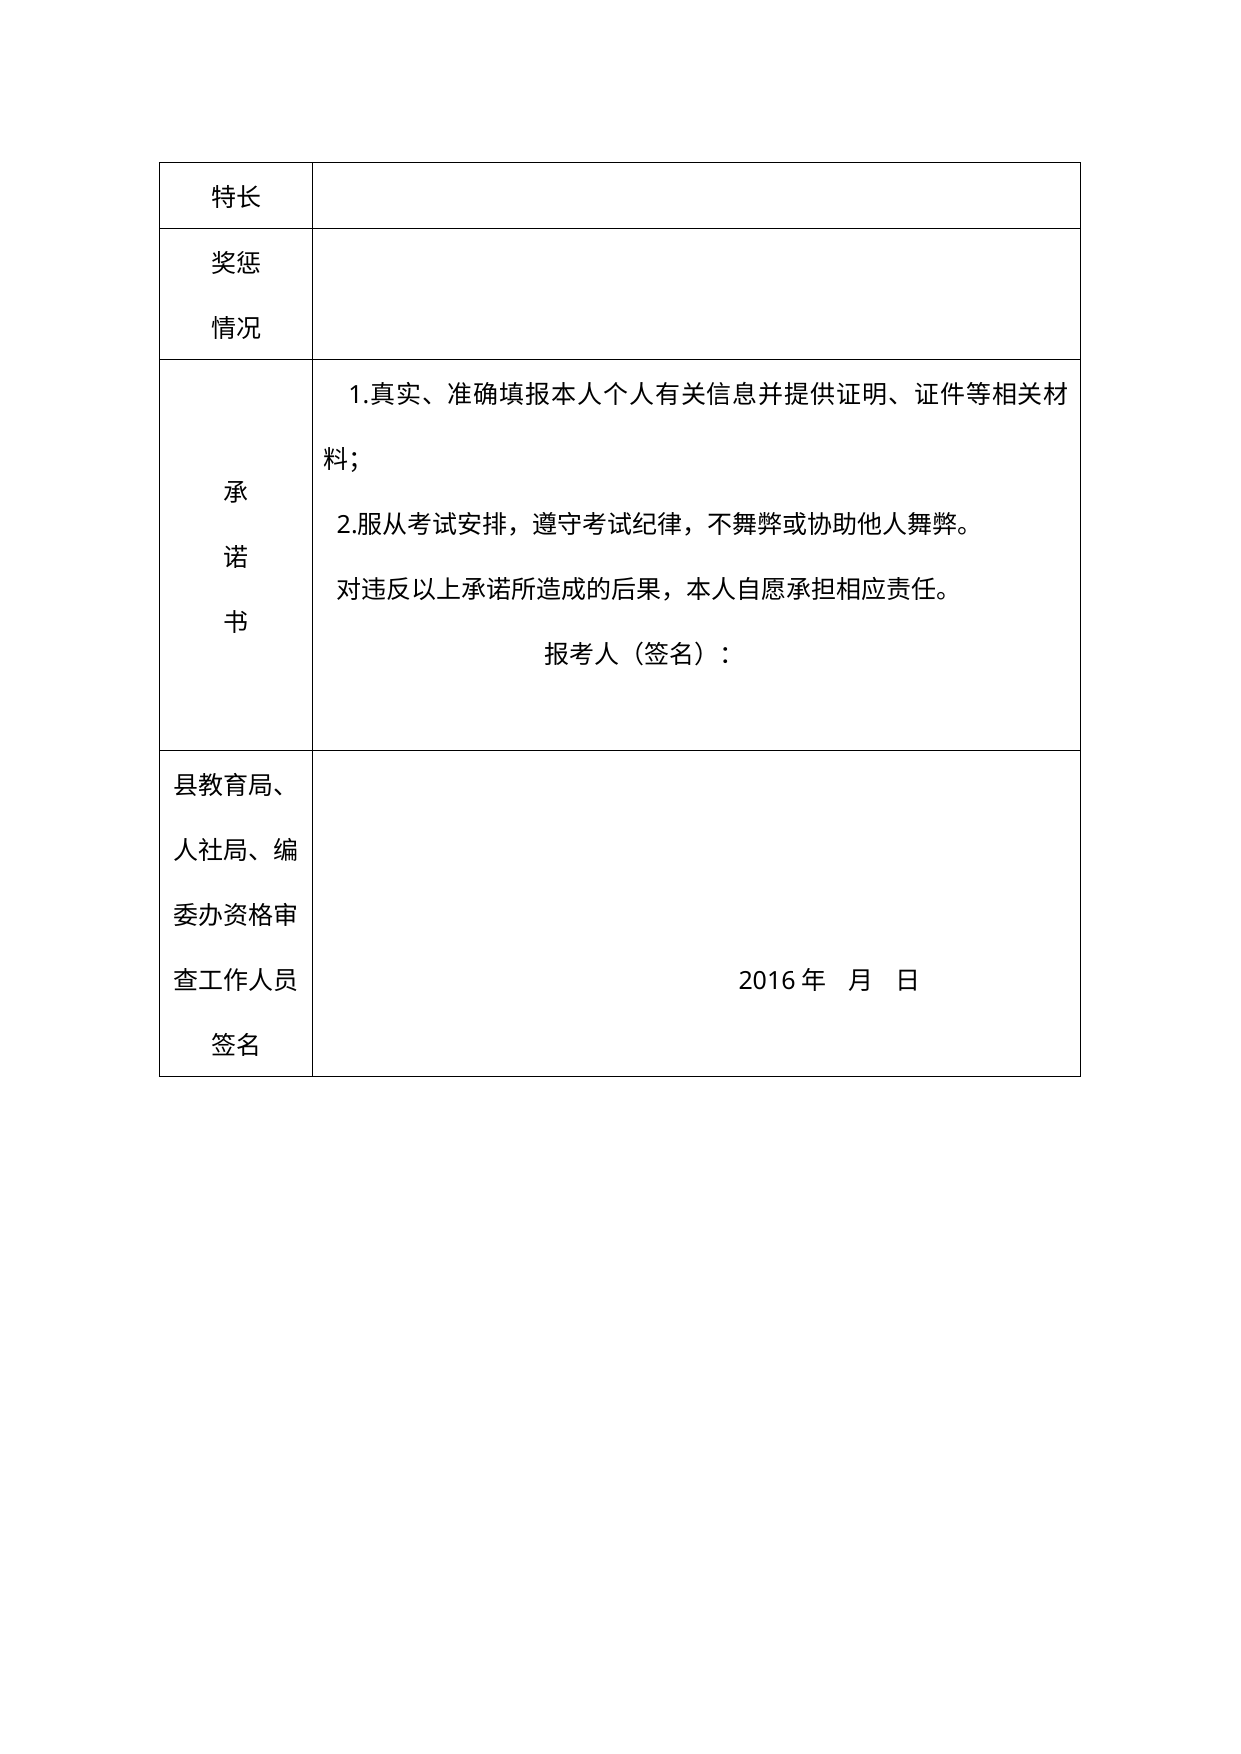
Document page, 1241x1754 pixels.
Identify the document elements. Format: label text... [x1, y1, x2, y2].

table_cell 县教育局、人社局、编委办资格审查工作人员签名 [160, 751, 312, 1076]
table_cell 2016年 月 日 [313, 751, 1080, 1076]
table_cell [313, 229, 1080, 359]
table_cell [313, 163, 1080, 228]
table_cell 1.真实、准确填报本人个人有关信息并提供证明、证件等相关材料； 2.服从考试安排，遵守考试纪律，不舞弊或协助他人舞弊。 对违反以上承诺所造成的后果，本人自愿承担相应责任。 报考人（签名）： [313, 360, 1080, 750]
table_cell 奖惩 情况 [160, 229, 312, 359]
table_cell 承 诺 书 [160, 360, 312, 750]
table_cell 有何 特长 [160, 163, 312, 228]
